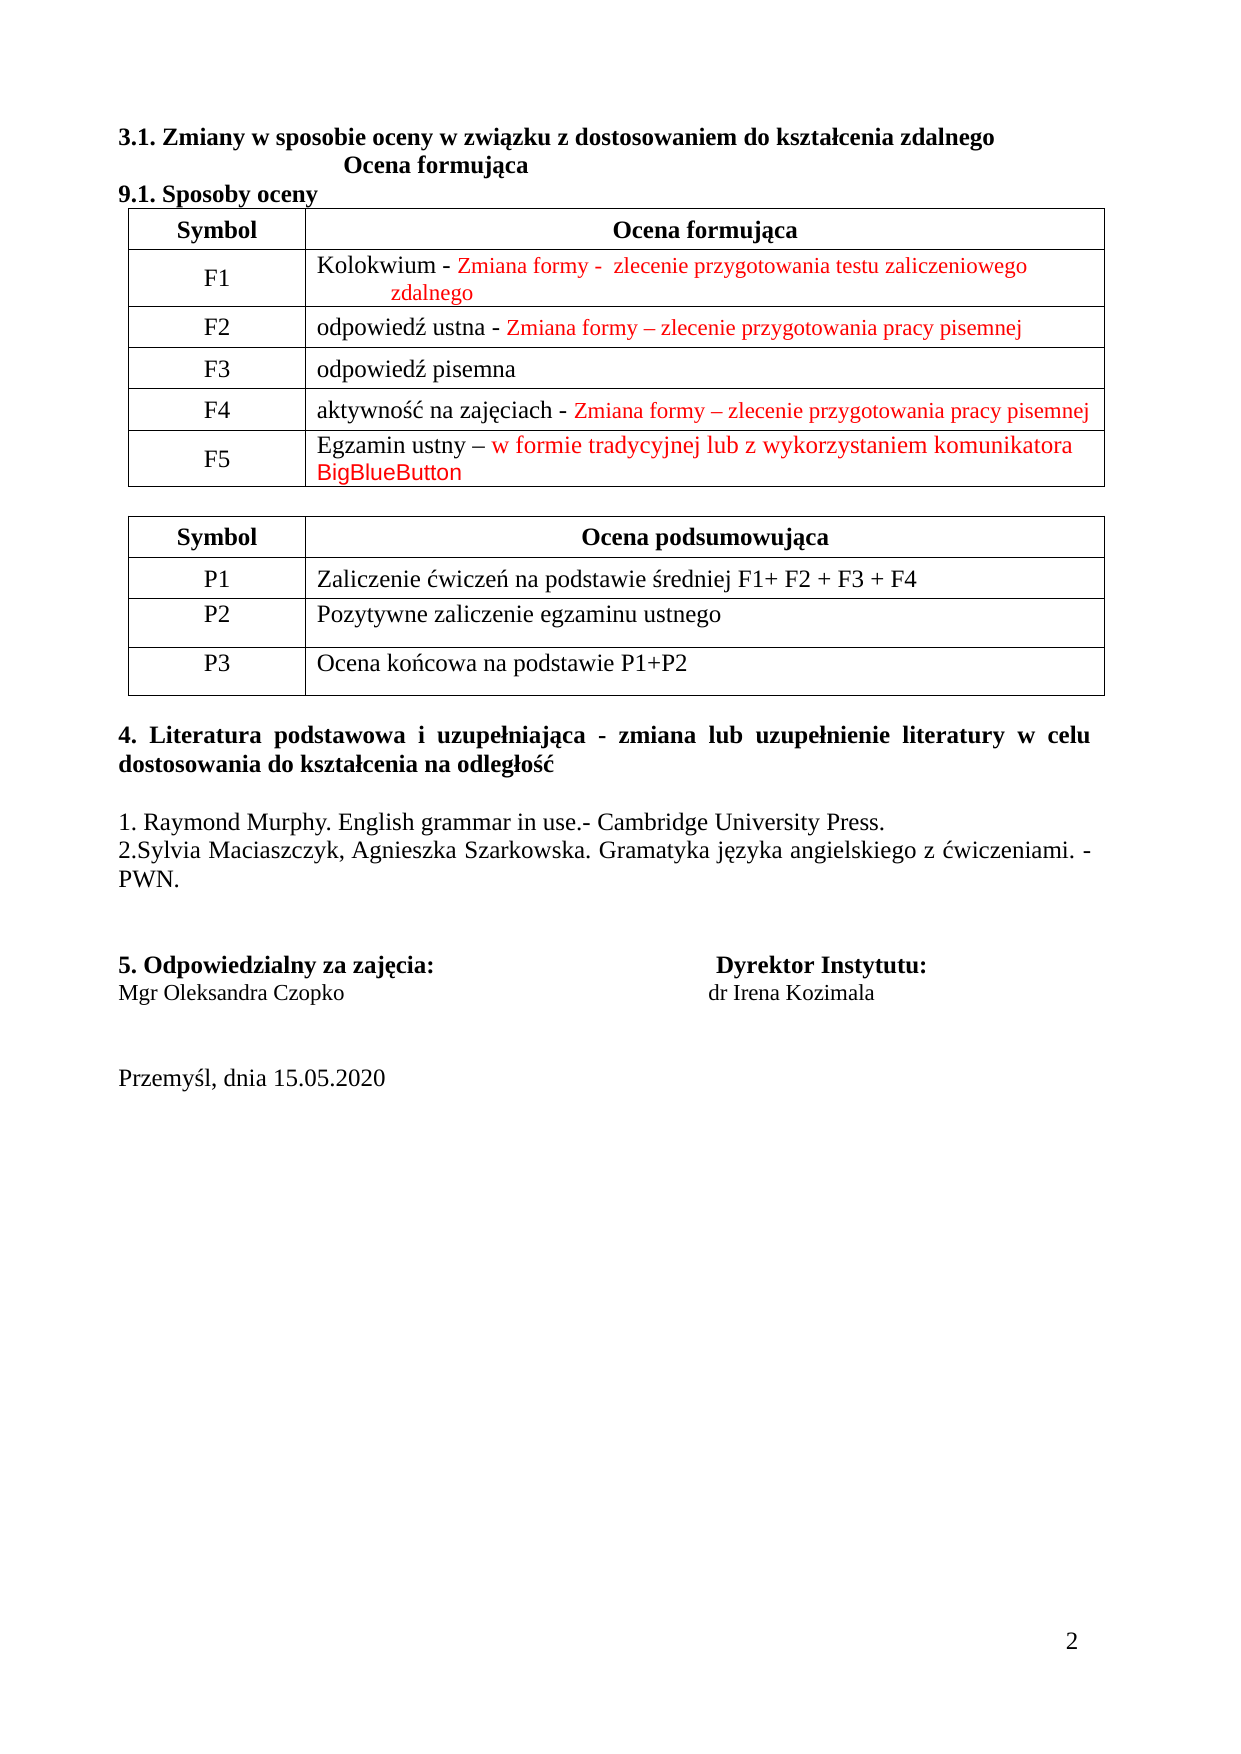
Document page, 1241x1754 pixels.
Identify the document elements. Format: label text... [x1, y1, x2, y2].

table_cell odpowiedź pisemna [306, 348, 1104, 388]
table_cell Egzamin ustny – w formie tradycyjnej lub z wykorzystaniem komunikatora BigBlueButton [306, 431, 1104, 486]
table_header Symbol [129, 517, 305, 557]
text 4. Literatura podstawowa i uzupełniająca - zmiana lub uzupełnienie literatury w celu dostosowania do kształcenia na odległość [118, 720, 1092, 778]
table_cell Ocena końcowa na podstawie P1+P2 [306, 648, 1104, 695]
table_cell F1 [129, 250, 305, 306]
text Ocena formująca [268, 151, 1092, 179]
table_cell F4 [129, 389, 305, 429]
table_cell Kolokwium - Zmiana formy - zlecenie przygotowania testu zaliczeniowego zdalnego [306, 250, 1104, 306]
table_cell F2 [129, 307, 305, 347]
table_cell odpowiedź ustna - Zmiana formy – zlecenie przygotowania pracy pisemnej [306, 307, 1104, 347]
text 1. Raymond Murphy. English grammar in use.- Cambridge University Press. [118, 807, 1092, 835]
table_header Ocena podsumowująca [306, 517, 1104, 557]
table_cell Zaliczenie ćwiczeń na podstawie średniej F1+ F2 + F3 + F4 [306, 558, 1104, 598]
table_cell F5 [129, 431, 305, 486]
table_cell P2 [129, 599, 305, 647]
table_cell P1 [129, 558, 305, 598]
table_cell F3 [129, 348, 305, 388]
text Przemyśl, dnia 15.05.2020 [118, 1063, 1092, 1092]
text Mgr Oleksandra Czopko dr Irena Kozimala [118, 979, 1092, 1005]
table_header Symbol [129, 209, 305, 249]
table_cell Pozytywne zaliczenie egzaminu ustnego [306, 599, 1104, 647]
text 2.Sylvia Maciaszczyk, Agnieszka Szarkowska. Gramatyka języka angielskiego z ćwiczeniami. -PWN. [118, 835, 1092, 893]
table_cell P3 [129, 648, 305, 695]
text 5. Odpowiedzialny za zajęcia: Dyrektor Instytutu: [118, 950, 1092, 979]
text 9.1. Sposoby oceny [118, 179, 1092, 208]
table_header Ocena formująca [306, 209, 1104, 249]
table_cell aktywność na zajęciach - Zmiana formy – zlecenie przygotowania pracy pisemnej [306, 389, 1104, 429]
text 3.1. Zmiany w sposobie oceny w związku z dostosowaniem do kształcenia zdalnego [118, 122, 1092, 151]
